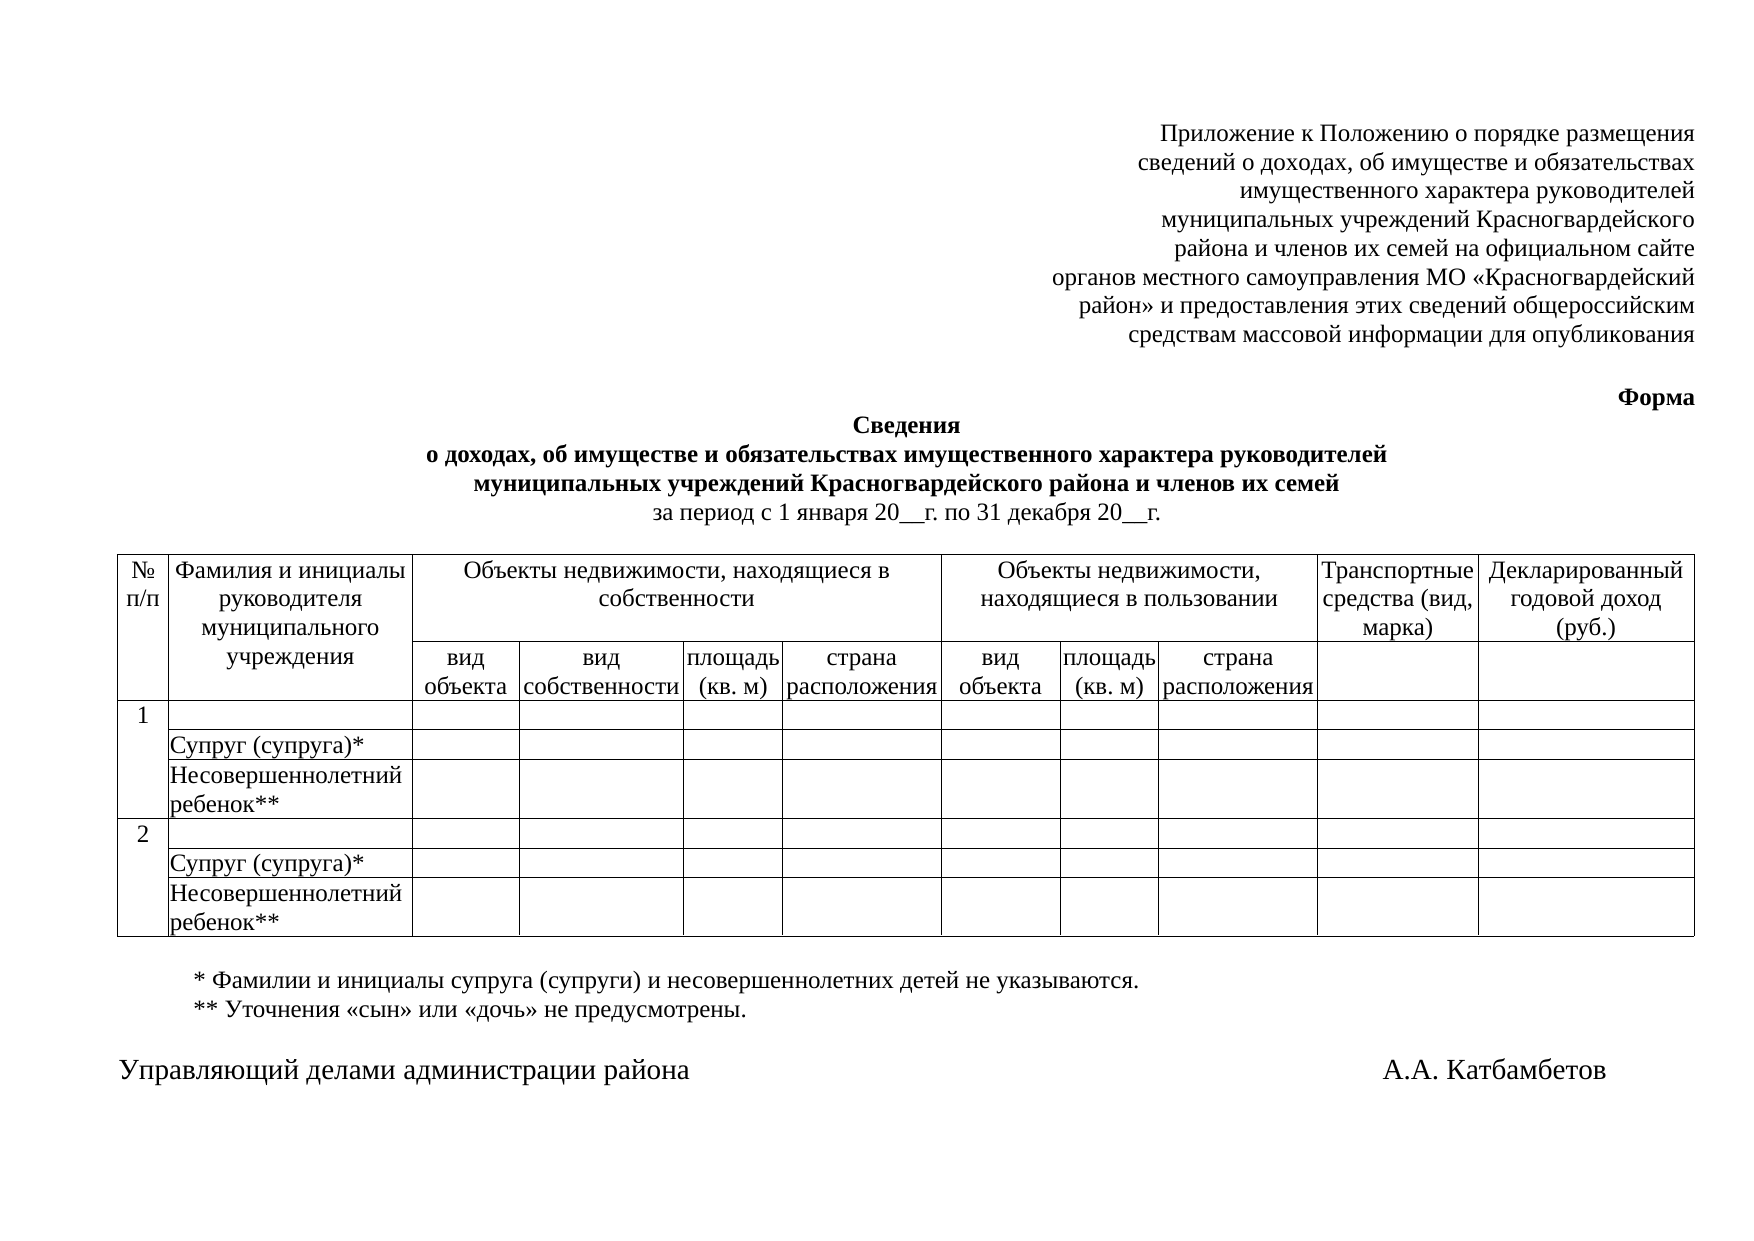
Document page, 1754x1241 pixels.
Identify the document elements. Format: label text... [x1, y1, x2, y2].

text средствам массовой информации для опубликования [118, 319, 1695, 348]
table_cell [1318, 849, 1478, 877]
table_header № п/п [118, 555, 168, 699]
table_cell [413, 878, 519, 936]
table_cell [684, 849, 782, 877]
table_cell [1159, 849, 1317, 877]
table_cell [942, 730, 1060, 759]
table_cell страна расположения [783, 642, 941, 699]
table_cell [1478, 878, 1694, 936]
table_cell [942, 701, 1060, 729]
table_cell площадь (кв. м) [1061, 642, 1158, 699]
table_cell [1479, 642, 1694, 699]
table_cell [684, 878, 782, 936]
table_cell [1159, 819, 1317, 847]
table_cell [1479, 701, 1694, 729]
table_cell [684, 819, 782, 847]
table_cell 1 [118, 701, 168, 818]
table_cell [1479, 730, 1694, 759]
text Сведения [118, 410, 1695, 439]
text район» и предоставления этих сведений общероссийским [118, 291, 1695, 319]
table_header Объекты недвижимости, находящиеся в собственности [413, 555, 941, 641]
table_cell [942, 819, 1060, 847]
text муниципальных учреждений Красногвардейского района и членов их семей [118, 468, 1695, 497]
table_cell [1061, 701, 1158, 729]
table_cell страна расположения [1159, 642, 1317, 699]
table_cell Несовершеннолетний ребенок** [169, 878, 412, 936]
table_cell Супруг (супруга)* [169, 730, 412, 759]
table_cell вид объекта [413, 642, 519, 699]
table_cell [783, 819, 941, 847]
text имущественного характера руководителей [118, 176, 1695, 204]
table_cell вид собственности [520, 642, 683, 699]
table_cell [413, 701, 519, 729]
table_cell [1061, 760, 1158, 818]
table_cell [1159, 730, 1317, 759]
table_cell [942, 849, 1060, 877]
table_cell [1318, 730, 1478, 759]
table_cell [413, 730, 519, 759]
table_cell [413, 760, 519, 818]
table_cell [520, 819, 683, 847]
text Управляющий делами администрации района А.А. Катбамбетов [118, 1052, 1695, 1085]
table_cell [684, 730, 782, 759]
table_cell [1061, 849, 1158, 877]
table_cell [1479, 849, 1694, 877]
text Форма [118, 382, 1695, 410]
table_header Транспортные средства (вид, марка) [1318, 555, 1478, 641]
table_cell [684, 760, 782, 818]
table_cell [782, 878, 941, 936]
table_cell [413, 849, 519, 877]
table_cell [1159, 701, 1317, 729]
table_cell [1060, 878, 1159, 936]
table_cell [941, 878, 1060, 936]
table_cell 2 [118, 819, 168, 936]
table_cell [413, 819, 519, 847]
text ** Уточнения «сын» или «дочь» не предусмотрены. [118, 994, 1695, 1023]
table_cell [169, 701, 412, 729]
table_cell вид объекта [942, 642, 1060, 699]
table_cell [520, 701, 683, 729]
table_cell [942, 760, 1060, 818]
table_cell [783, 849, 941, 877]
table_cell [520, 760, 683, 818]
table_cell [1479, 819, 1694, 847]
table_header Фамилия и инициалы руководителя муниципального учреждения [169, 555, 412, 699]
table_cell [1061, 819, 1158, 847]
table_cell [1318, 819, 1478, 847]
text района и членов их семей на официальном сайте [118, 233, 1695, 262]
table_cell [1317, 878, 1478, 936]
table_header Декларированный годовой доход (руб.) [1479, 555, 1694, 641]
table_cell Супруг (супруга)* [169, 849, 412, 877]
text органов местного самоуправления МО «Красногвардейский [118, 262, 1695, 291]
text за период с 1 января 20__г. по 31 декабря 20__г. [118, 497, 1695, 525]
table_cell площадь (кв. м) [684, 642, 782, 699]
table_cell [520, 730, 683, 759]
table_cell [684, 701, 782, 729]
text Приложение к Положению о порядке размещения [118, 118, 1695, 147]
table_cell [783, 730, 941, 759]
table_cell [520, 849, 683, 877]
table_cell [1061, 730, 1158, 759]
text сведений о доходах, об имуществе и обязательствах [118, 147, 1695, 176]
table_cell [783, 701, 941, 729]
text * Фамилии и инициалы супруга (супруги) и несовершеннолетних детей не указываются. [118, 966, 1695, 994]
table_cell [1318, 642, 1478, 699]
table_cell [519, 878, 683, 936]
table_cell [1159, 760, 1317, 818]
table_cell [1318, 760, 1478, 818]
table_cell Несовершеннолетний ребенок** [169, 760, 412, 818]
text муниципальных учреждений Красногвардейского [118, 204, 1695, 233]
text о доходах, об имуществе и обязательствах имущественного характера руководителей [118, 439, 1695, 468]
table_cell [169, 819, 412, 847]
table_cell [783, 760, 941, 818]
table_cell [1318, 701, 1478, 729]
table_cell [1479, 760, 1694, 818]
table_cell [1159, 878, 1317, 936]
table_header Объекты недвижимости, находящиеся в пользовании [942, 555, 1317, 641]
